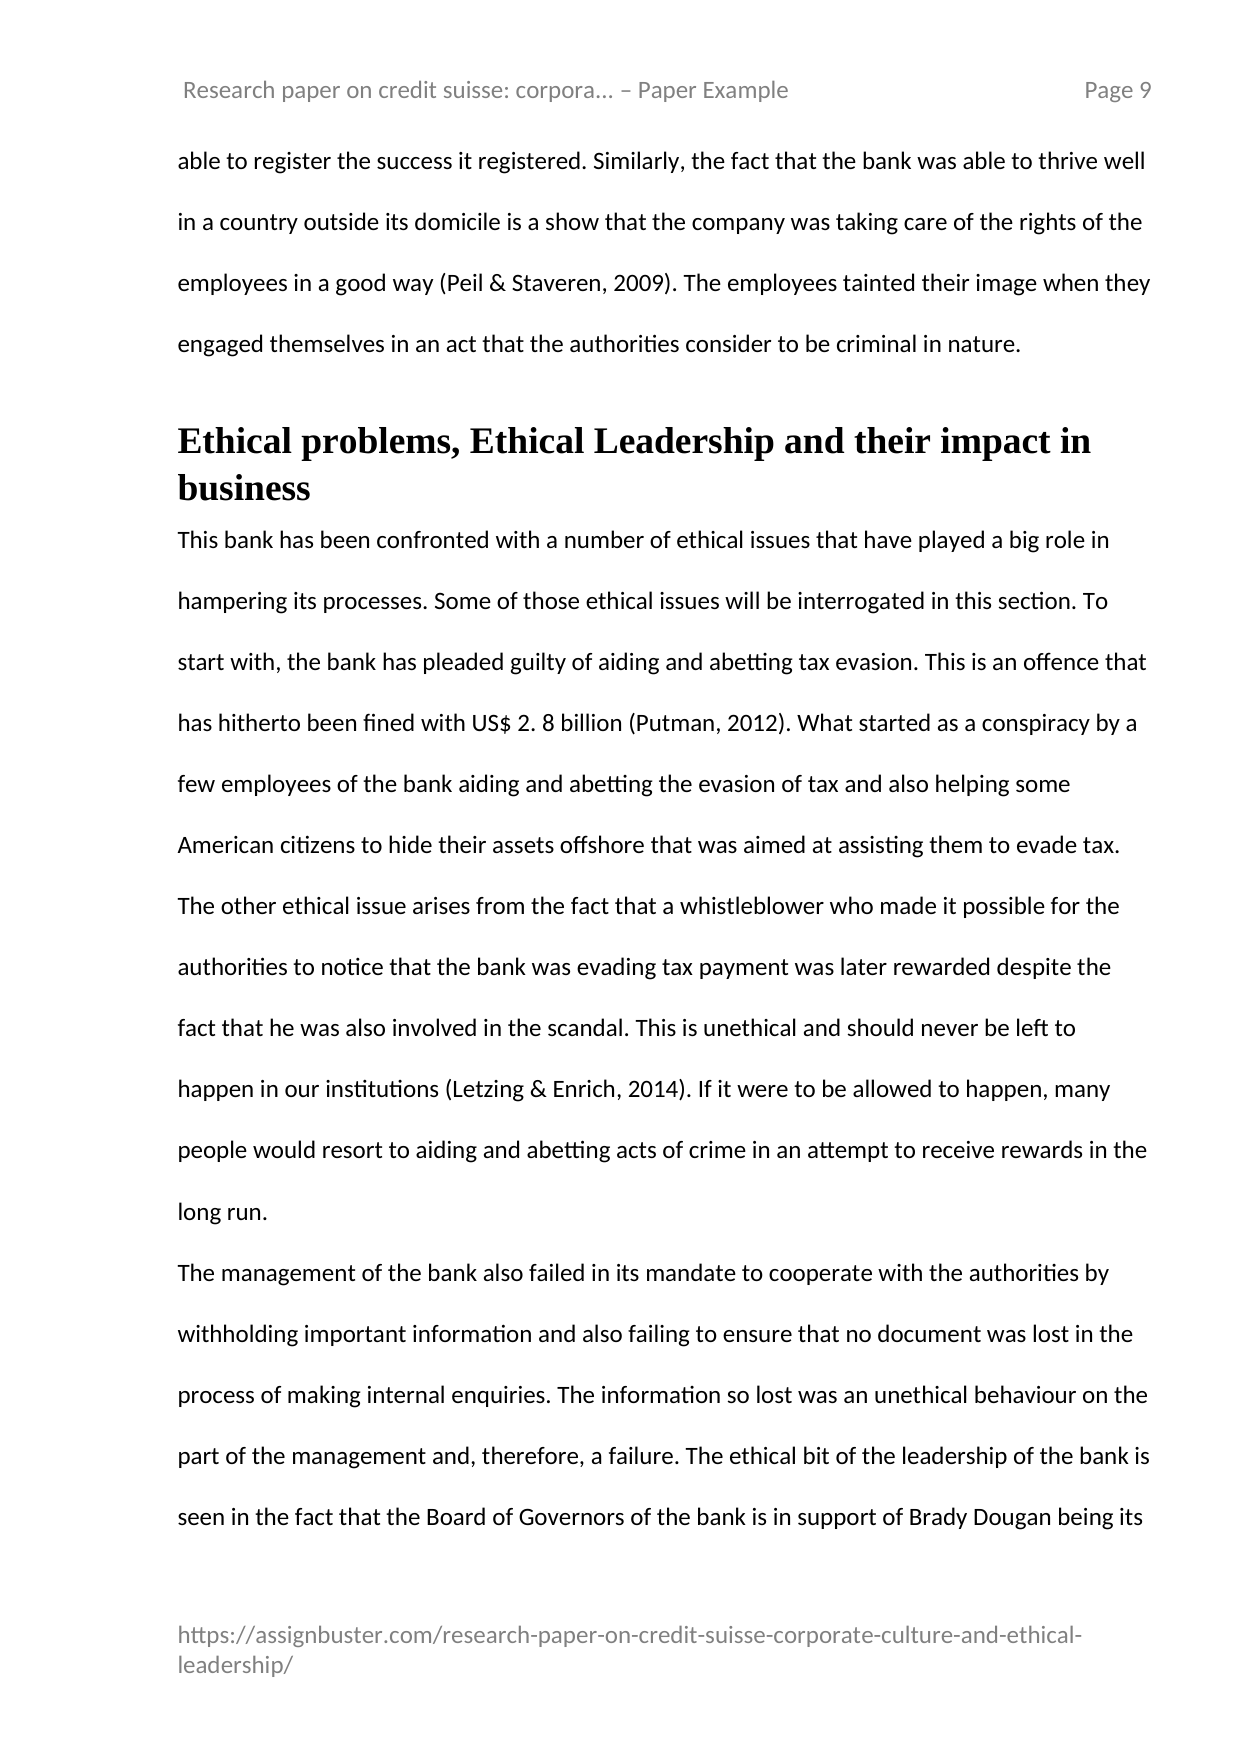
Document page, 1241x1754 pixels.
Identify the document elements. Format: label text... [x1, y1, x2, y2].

subtitle Ethical problems, Ethical Leadership and their impact in business [177, 419, 1152, 508]
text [177, 524, 1152, 1531]
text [177, 145, 1152, 359]
